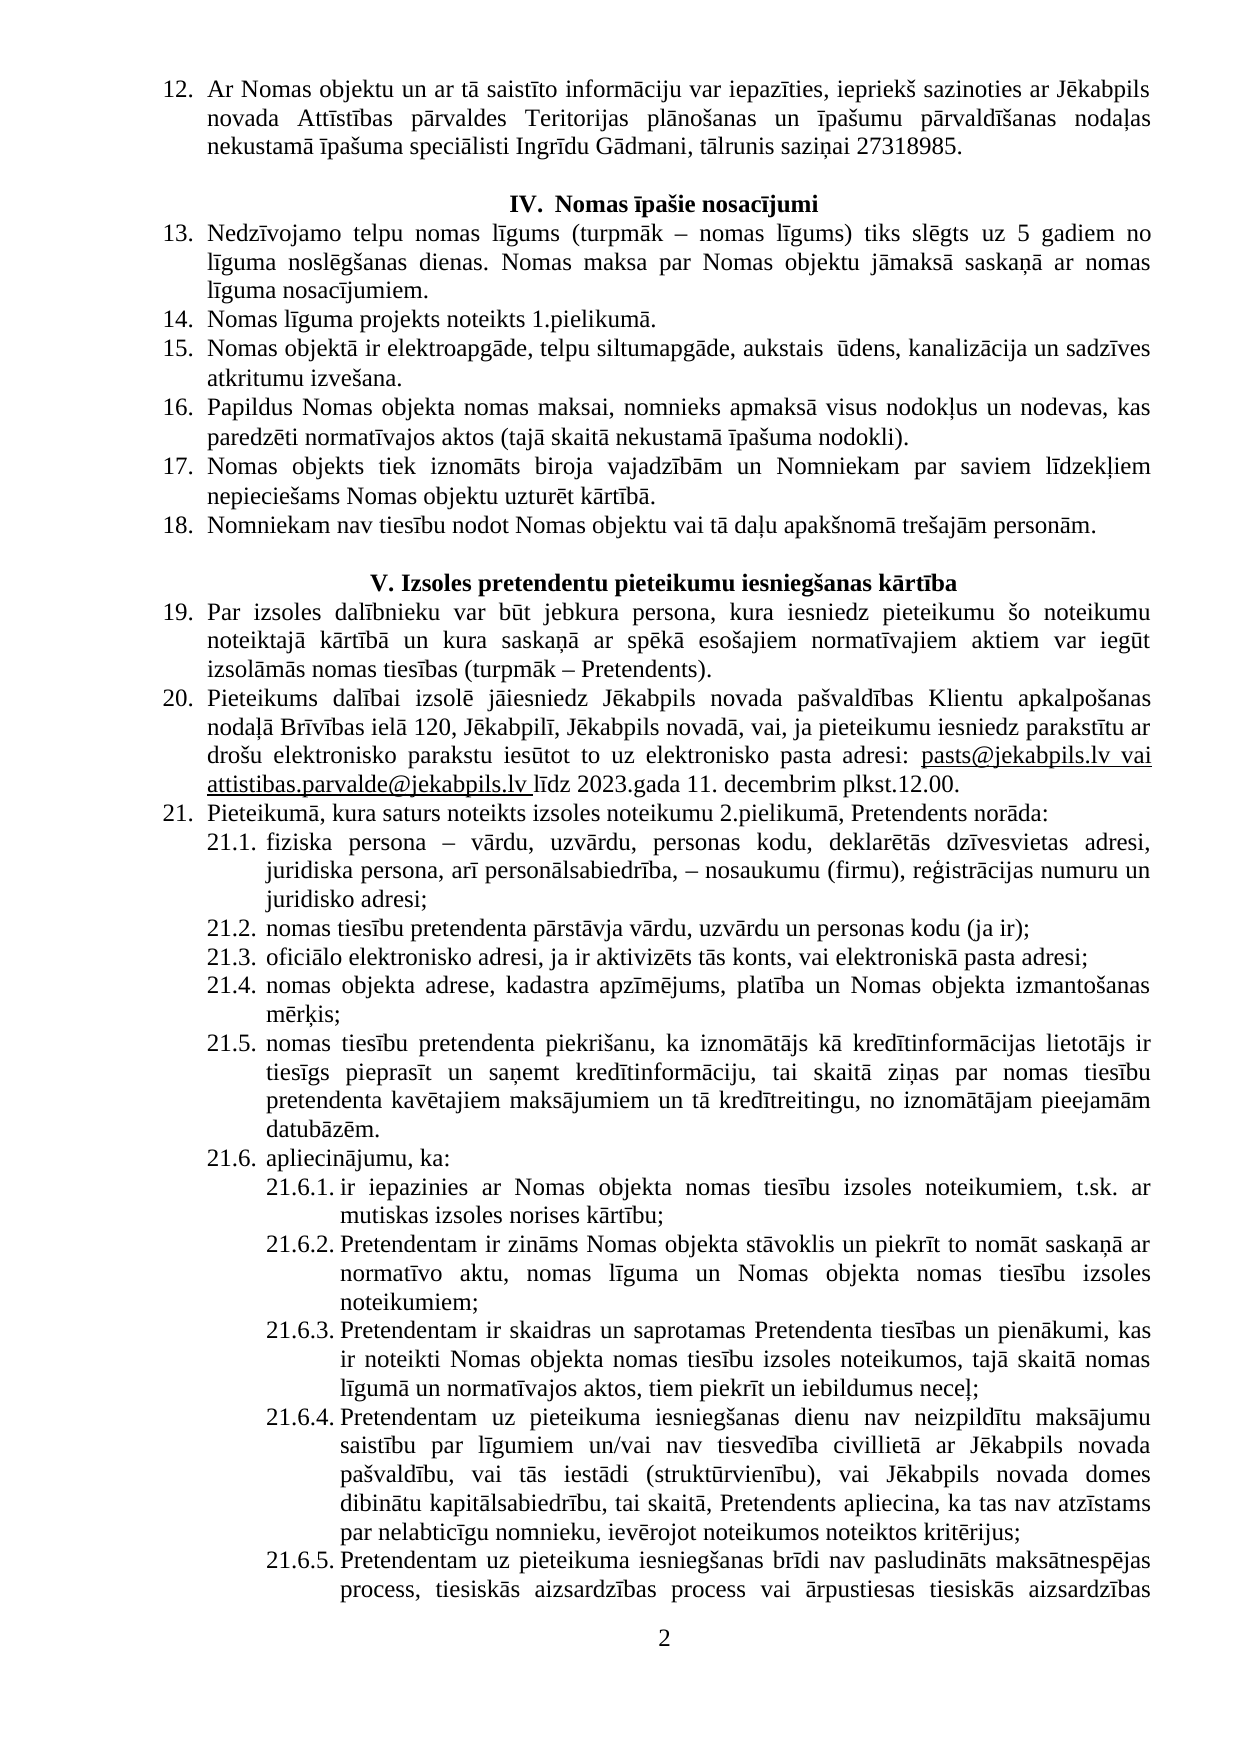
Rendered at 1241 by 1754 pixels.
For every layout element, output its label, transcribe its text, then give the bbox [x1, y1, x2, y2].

list Nomas objektā ir elektroapgāde, telpu siltumapgāde, aukstais ūdens, kanalizācija un sadzīves atkritumu izvešana. [162, 333, 1152, 391]
list nomas objekta adrese, kadastra apzīmējums, platība un Nomas objekta izmantošanas mērķis; [207, 971, 1152, 1028]
list Pieteikums dalībai izsolē jāiesniedz Jēkabpils novada pašvaldības Klientu apkalpošanas nodaļā Brīvības ielā 120, Jēkabpilī, Jēkabpils novadā, vai, ja pieteikumu iesniedz parakstītu ar drošu elektronisko parakstu iesūtot to uz elektronisko pasta adresi: pasts@jekabpils.lv vai attistibas.parvalde@jekabpils.lv līdz 2023.gada 11. decembrim plkst.12.00. [162, 683, 1152, 798]
list Papildus Nomas objekta nomas maksai, nomnieks apmaksā visus nodokļus un nodevas, kas paredzēti normatīvajos aktos (tajā skaitā nekustamā īpašuma nodokli). [162, 392, 1152, 451]
list Pieteikumā, kura saturs noteikts izsoles noteikumu 2.pielikumā, Pretendents norāda: [162, 798, 1152, 827]
list Nomas objekts tiek iznomāts biroja vajadzībām un Nomniekam par saviem līdzekļiem nepieciešams Nomas objektu uzturēt kārtībā. [162, 451, 1152, 510]
list Par izsoles dalībnieku var būt jebkura persona, kura iesniedz pieteikumu šo noteikumu noteiktajā kārtībā un kura saskaņā ar spēkā esošajiem normatīvajiem aktiem var iegūt izsolāmās nomas tiesības (turpmāk – Pretendents). [162, 597, 1152, 683]
list nomas tiesību pretendenta piekrišanu, ka iznomātājs kā kredītinformācijas lietotājs ir tiesīgs pieprasīt un saņemt kredītinformāciju, tai skaitā ziņas par nomas tiesību pretendenta kavētajiem maksājumiem un tā kredītreitingu, no iznomātājam pieejamām datubāzēm. [207, 1028, 1152, 1143]
list fiziska persona – vārdu, uzvārdu, personas kodu, deklarētās dzīvesvietas adresi, juridiska persona, arī personālsabiedrība, – nosaukumu (firmu), reģistrācijas numuru un juridisko adresi; [207, 827, 1152, 913]
list apliecinājumu, ka: [207, 1143, 1152, 1172]
list ir iepazinies ar Nomas objekta nomas tiesību izsoles noteikumiem, t.sk. ar mutiskas izsoles norises kārtību; [266, 1172, 1152, 1229]
list Pretendentam ir zināms Nomas objekta stāvoklis un piekrīt to nomāt saskaņā ar normatīvo aktu, nomas līguma un Nomas objekta nomas tiesību izsoles noteikumiem; [266, 1229, 1152, 1316]
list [266, 1546, 1152, 1603]
list Nomas īpašie nosacījumi [176, 189, 1152, 218]
list Nedzīvojamo telpu nomas līgums (turpmāk – nomas līgums) tiks slēgts uz 5 gadiem no līguma noslēgšanas dienas. Nomas maksa par Nomas objektu jāmaksā saskaņā ar nomas līguma nosacījumiem. [162, 218, 1152, 304]
list Pretendentam uz pieteikuma iesniegšanas dienu nav neizpildītu maksājumu saistību par līgumiem un/vai nav tiesvedība civillietā ar Jēkabpils novada pašvaldību, vai tās iestādi (struktūrvienību), vai Jēkabpils novada domes dibinātu kapitālsabiedrību, tai skaitā, Pretendents apliecina, ka tas nav atzīstams par nelabticīgu nomnieku, ievērojot noteikumos noteiktos kritērijus; [266, 1402, 1152, 1546]
list oficiālo elektronisko adresi, ja ir aktivizēts tās konts, vai elektroniskā pasta adresi; [207, 942, 1152, 971]
list Izsoles pretendentu pieteikumu iesniegšanas kārtība [176, 568, 1152, 597]
list nomas tiesību pretendenta pārstāvja vārdu, uzvārdu un personas kodu (ja ir); [207, 913, 1152, 942]
list Nomniekam nav tiesību nodot Nomas objektu vai tā daļu apakšnomā trešajām personām. [162, 511, 1152, 539]
list Pretendentam ir skaidras un saprotamas Pretendenta tiesības un pienākumi, kas ir noteikti Nomas objekta nomas tiesību izsoles noteikumos, tajā skaitā nomas līgumā un normatīvajos aktos, tiem piekrīt un iebildumus neceļ; [266, 1316, 1152, 1402]
list Ar Nomas objektu un ar tā saistīto informāciju var iepazīties, iepriekš sazinoties ar Jēkabpils novada Attīstības pārvaldes Teritorijas plānošanas un īpašumu pārvaldīšanas nodaļas nekustamā īpašuma speciālisti Ingrīdu Gādmani, tālrunis saziņai 27318985. [162, 74, 1152, 160]
list Nomas līguma projekts noteikts 1.pielikumā. [162, 304, 1152, 333]
